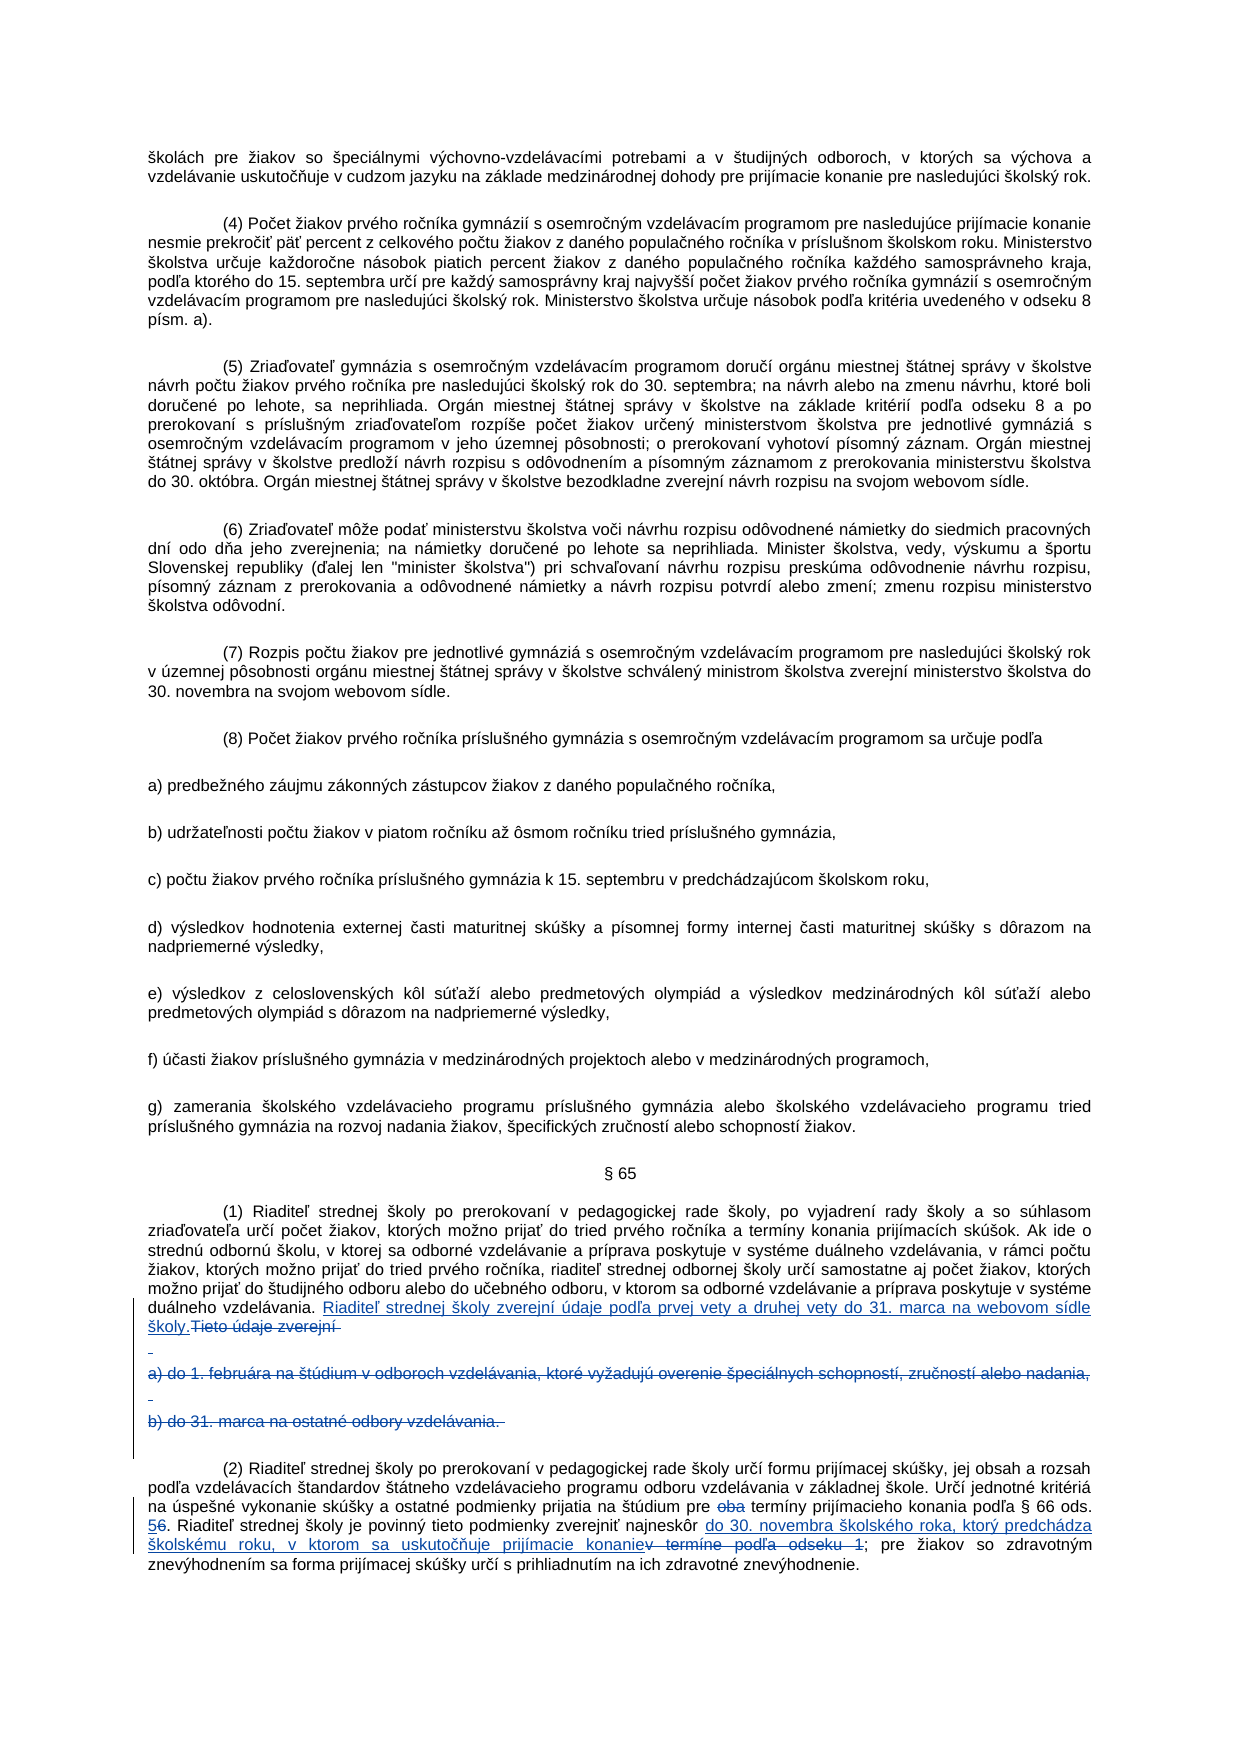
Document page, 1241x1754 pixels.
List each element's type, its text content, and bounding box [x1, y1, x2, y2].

text d) výsledkov hodnotenia externej časti maturitnej skúšky a písomnej formy internej časti maturitnej skúšky s dôrazom na nadpriemerné výsledky, [148, 917, 1092, 956]
text (4) Počet žiakov prvého ročníka gymnázií s osemročným vzdelávacím programom pre nasledujúce prijímacie konanie nesmie prekročiť päť percent z celkového počtu žiakov z daného populačného ročníka v príslušnom školskom roku. Ministerstvo školstva určuje každoročne násobok piatich percent žiakov z daného populačného ročníka každého samosprávneho kraja, podľa ktorého do 15. septembra určí pre každý samosprávny kraj najvyšší počet žiakov prvého ročníka gymnázií s osemročným vzdelávacím programom pre nasledujúci školský rok. Ministerstvo školstva určuje násobok podľa kritéria uvedeného v odseku 8 písm. a). [148, 214, 1092, 329]
text c) počtu žiakov prvého ročníka príslušného gymnázia k 15. septembru v predchádzajúcom školskom roku, [148, 870, 1092, 889]
text (1) Riaditeľ strednej školy po prerokovaní v pedagogickej rade školy, po vyjadrení rady školy a so súhlasom zriaďovateľa určí počet žiakov, ktorých možno prijať do tried prvého ročníka a termíny konania prijímacích skúšok. Ak ide o strednú odbornú školu, v ktorej sa odborné vzdelávanie a príprava poskytuje v systéme duálneho vzdelávania, v rámci počtu žiakov, ktorých možno prijať do tried prvého ročníka, riaditeľ strednej odbornej školy určí samostatne aj počet žiakov, ktorých možno prijať do študijného odboru alebo do učebného odboru, v ktorom sa odborné vzdelávanie a príprava poskytuje v systéme duálneho vzdelávania. [148, 1202, 1092, 1336]
text (7) Rozpis počtu žiakov pre jednotlivé gymnáziá s osemročným vzdelávacím programom pre nasledujúci školský rok v územnej pôsobnosti orgánu miestnej štátnej správy v školstve schválený ministrom školstva zverejní ministerstvo školstva do 30. novembra na svojom webovom sídle. [148, 643, 1092, 701]
text (8) Počet žiakov prvého ročníka príslušného gymnázia s osemročným vzdelávacím programom sa určuje podľa [148, 729, 1092, 748]
text g) zamerania školského vzdelávacieho programu príslušného gymnázia alebo školského vzdelávacieho programu tried príslušného gymnázia na rozvoj nadania žiakov, špecifických zručností alebo schopností žiakov. [148, 1097, 1092, 1136]
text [148, 148, 1092, 186]
text (6) Zriaďovateľ môže podať ministerstvu školstva voči návrhu rozpisu odôvodnené námietky do siedmich pracovných dní odo dňa jeho zverejnenia; na námietky doručené po lehote sa neprihliada. Minister školstva, vedy, výskumu a športu Slovenskej republiky (ďalej len "minister školstva") pri schvaľovaní návrhu rozpisu preskúma odôvodnenie návrhu rozpisu, písomný záznam z prerokovania a odôvodnené námietky a návrh rozpisu potvrdí alebo zmení; zmenu rozpisu ministerstvo školstva odôvodní. [148, 519, 1092, 615]
text e) výsledkov z celoslovenských kôl súťaží alebo predmetových olympiád a výsledkov medzinárodných kôl súťaží alebo predmetových olympiád s dôrazom na nadpriemerné výsledky, [148, 984, 1092, 1022]
text f) účasti žiakov príslušného gymnázia v medzinárodných projektoch alebo v medzinárodných programoch, [148, 1050, 1092, 1069]
text (2) Riaditeľ strednej školy po prerokovaní v pedagogickej rade školy určí formu prijímacej skúšky, jej obsah a rozsah podľa vzdelávacích štandardov štátneho vzdelávacieho programu odboru vzdelávania v základnej škole. Určí jednotné kritériá na úspešné vykonanie skúšky a ostatné podmienky prijatia na štúdium pre termíny prijímacieho konania podľa § 66 ods. . Riaditeľ strednej školy je povinný tieto podmienky zverejniť najneskôr ; pre žiakov so zdravotným znevýhodnením sa forma prijímacej skúšky určí s prihliadnutím na ich zdravotné znevýhodnenie. [148, 1458, 1092, 1573]
text (5) Zriaďovateľ gymnázia s osemročným vzdelávacím programom doručí orgánu miestnej štátnej správy v školstve návrh počtu žiakov prvého ročníka pre nasledujúci školský rok do 30. septembra; na návrh alebo na zmenu návrhu, ktoré boli doručené po lehote, sa neprihliada. Orgán miestnej štátnej správy v školstve na základe kritérií podľa odseku 8 a po prerokovaní s príslušným zriaďovateľom rozpíše počet žiakov určený ministerstvom školstva pre jednotlivé gymnáziá s osemročným vzdelávacím programom v jeho územnej pôsobnosti; o prerokovaní vyhotoví písomný záznam. Orgán miestnej štátnej správy v školstve predloží návrh rozpisu s odôvodnením a písomným záznamom z prerokovania ministerstvu školstva do 30. októbra. Orgán miestnej štátnej správy v školstve bezodkladne zverejní návrh rozpisu na svojom webovom sídle. [148, 357, 1092, 491]
text § 65 [148, 1164, 1092, 1183]
text a) predbežného záujmu zákonných zástupcov žiakov z daného populačného ročníka, [148, 776, 1092, 795]
text b) udržateľnosti počtu žiakov v piatom ročníku až ôsmom ročníku tried príslušného gymnázia, [148, 823, 1092, 842]
